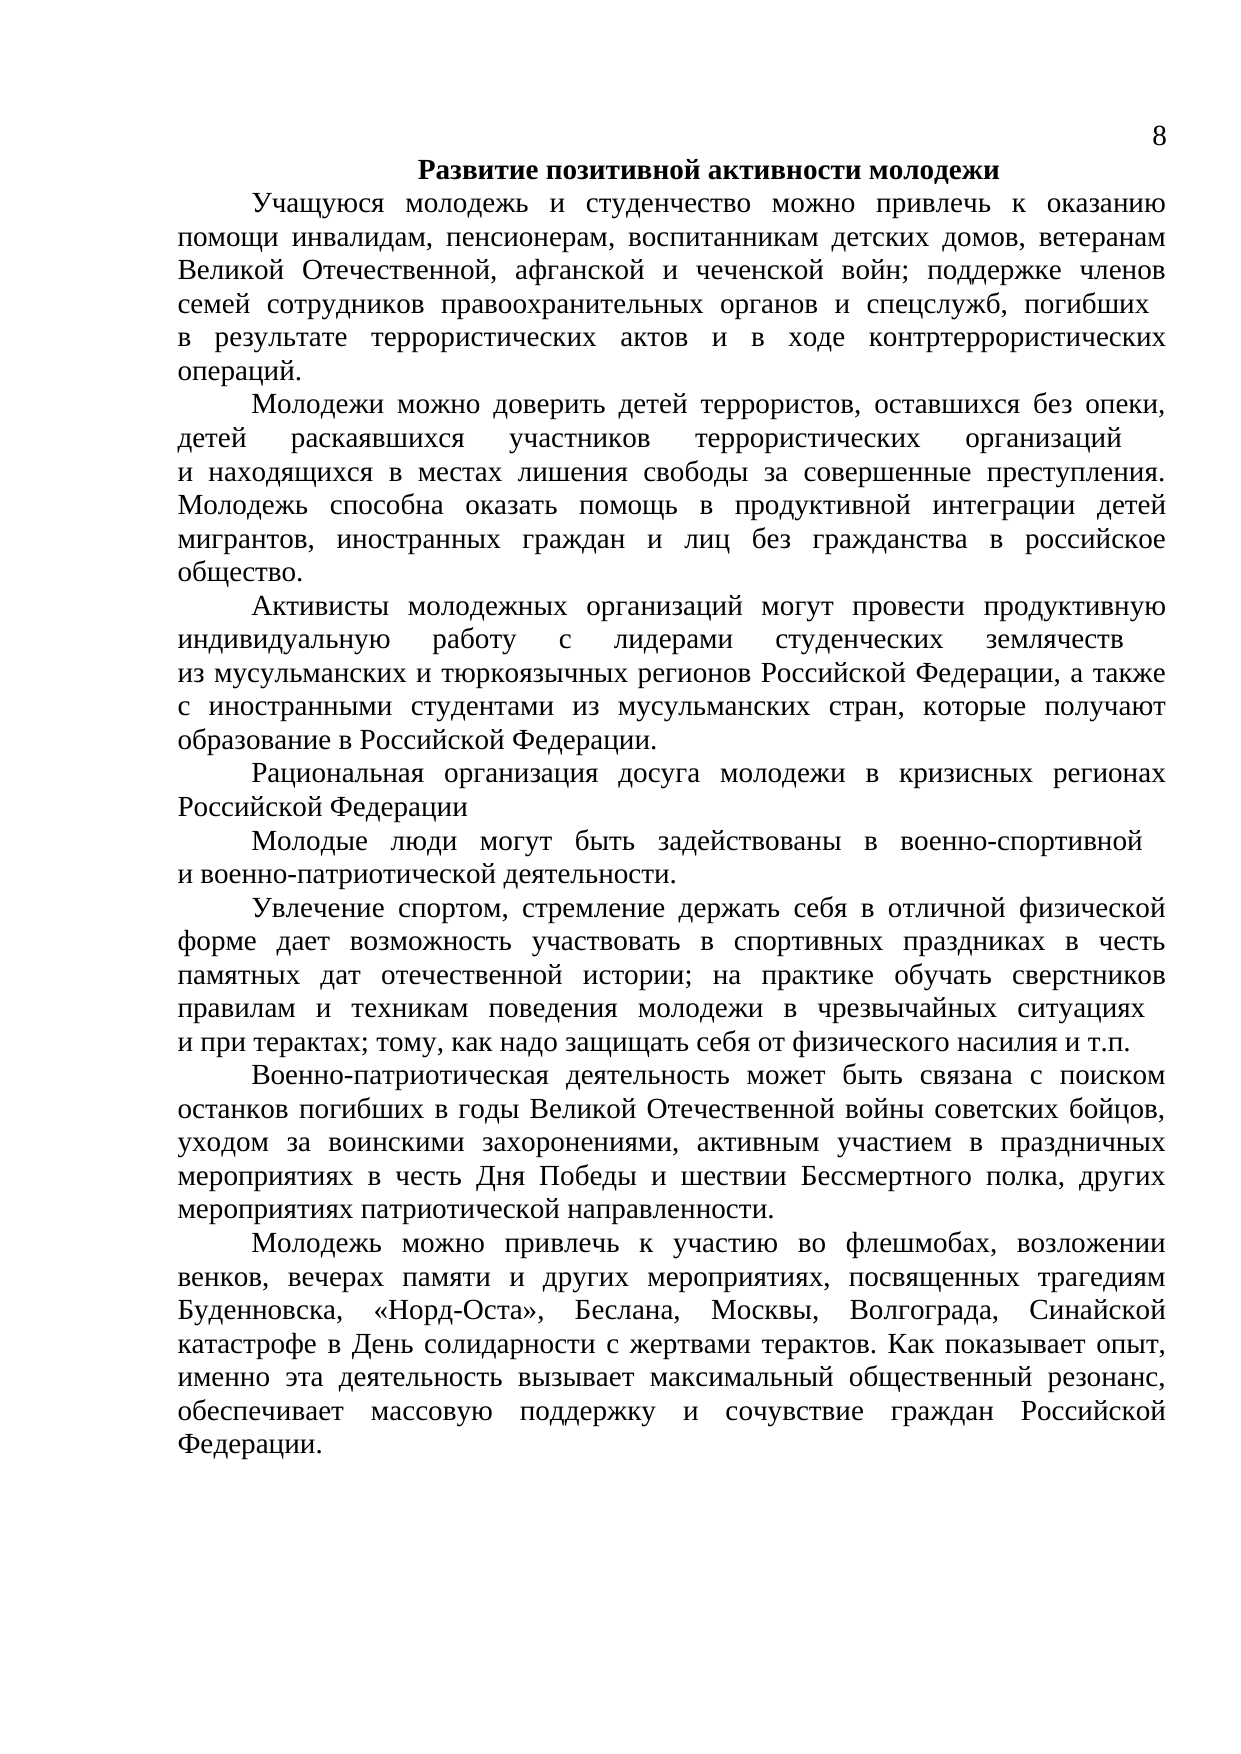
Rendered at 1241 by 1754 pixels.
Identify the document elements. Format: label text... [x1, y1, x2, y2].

text Молодежь можно привлечь к участию во флешмобах, возложении венков, вечерах памяти и других мероприятиях, посвященных трагедиям Буденновска, «Норд-Оста», Беслана, Москвы, Волгограда, Синайской катастрофе в День солидарности с жертвами терактов. Как показывает опыт, именно эта деятельность вызывает максимальный общественный резонанс, обеспечивает массовую поддержку и сочувствие граждан Российской Федерации. [177, 1225, 1167, 1460]
text Развитие позитивной активности молодежи [177, 152, 1167, 185]
text Учащуюся молодежь и студенчество можно привлечь к оказанию помощи инвалидам, пенсионерам, воспитанникам детских домов, ветеранам Великой Отечественной, афганской и чеченской войн; поддержке членов семей сотрудников правоохранительных органов и спецслужб, погибших в результате террористических актов и в ходе контртеррористических операций. [177, 185, 1167, 387]
text Увлечение спортом, стремление держать себя в отличной физической форме дает возможность участвовать в спортивных праздниках в честь памятных дат отечественной истории; на практике обучать сверстников правилам и техникам поведения молодежи в чрезвычайных ситуациях и при терактах; тому, как надо защищать себя от физического насилия и т.п. [177, 890, 1167, 1057]
text Молодые люди могут быть задействованы в военно-спортивной и военно-патриотической деятельности. [177, 823, 1167, 890]
text Военно-патриотическая деятельность может быть связана с поиском останков погибших в годы Великой Отечественной войны советских бойцов, уходом за воинскими захоронениями, активным участием в праздничных мероприятиях в честь Дня Победы и шествии Бессмертного полка, других мероприятиях патриотической направленности. [177, 1057, 1167, 1225]
text Активисты молодежных организаций могут провести продуктивную индивидуальную работу с лидерами студенческих землячеств из мусульманских и тюркоязычных регионов Российской Федерации, а также с иностранными студентами из мусульманских стран, которые получают образование в Российской Федерации. [177, 588, 1167, 756]
text Рациональная организация досуга молодежи в кризисных регионах Российской Федерации [177, 756, 1167, 823]
text 8 [177, 118, 1167, 152]
text Молодежи можно доверить детей террористов, оставшихся без опеки, детей раскаявшихся участников террористических организаций и находящихся в местах лишения свободы за совершенные преступления. Молодежь способна оказать помощь в продуктивной интеграции детей мигрантов, иностранных граждан и лиц без гражданства в российское общество. [177, 387, 1167, 588]
